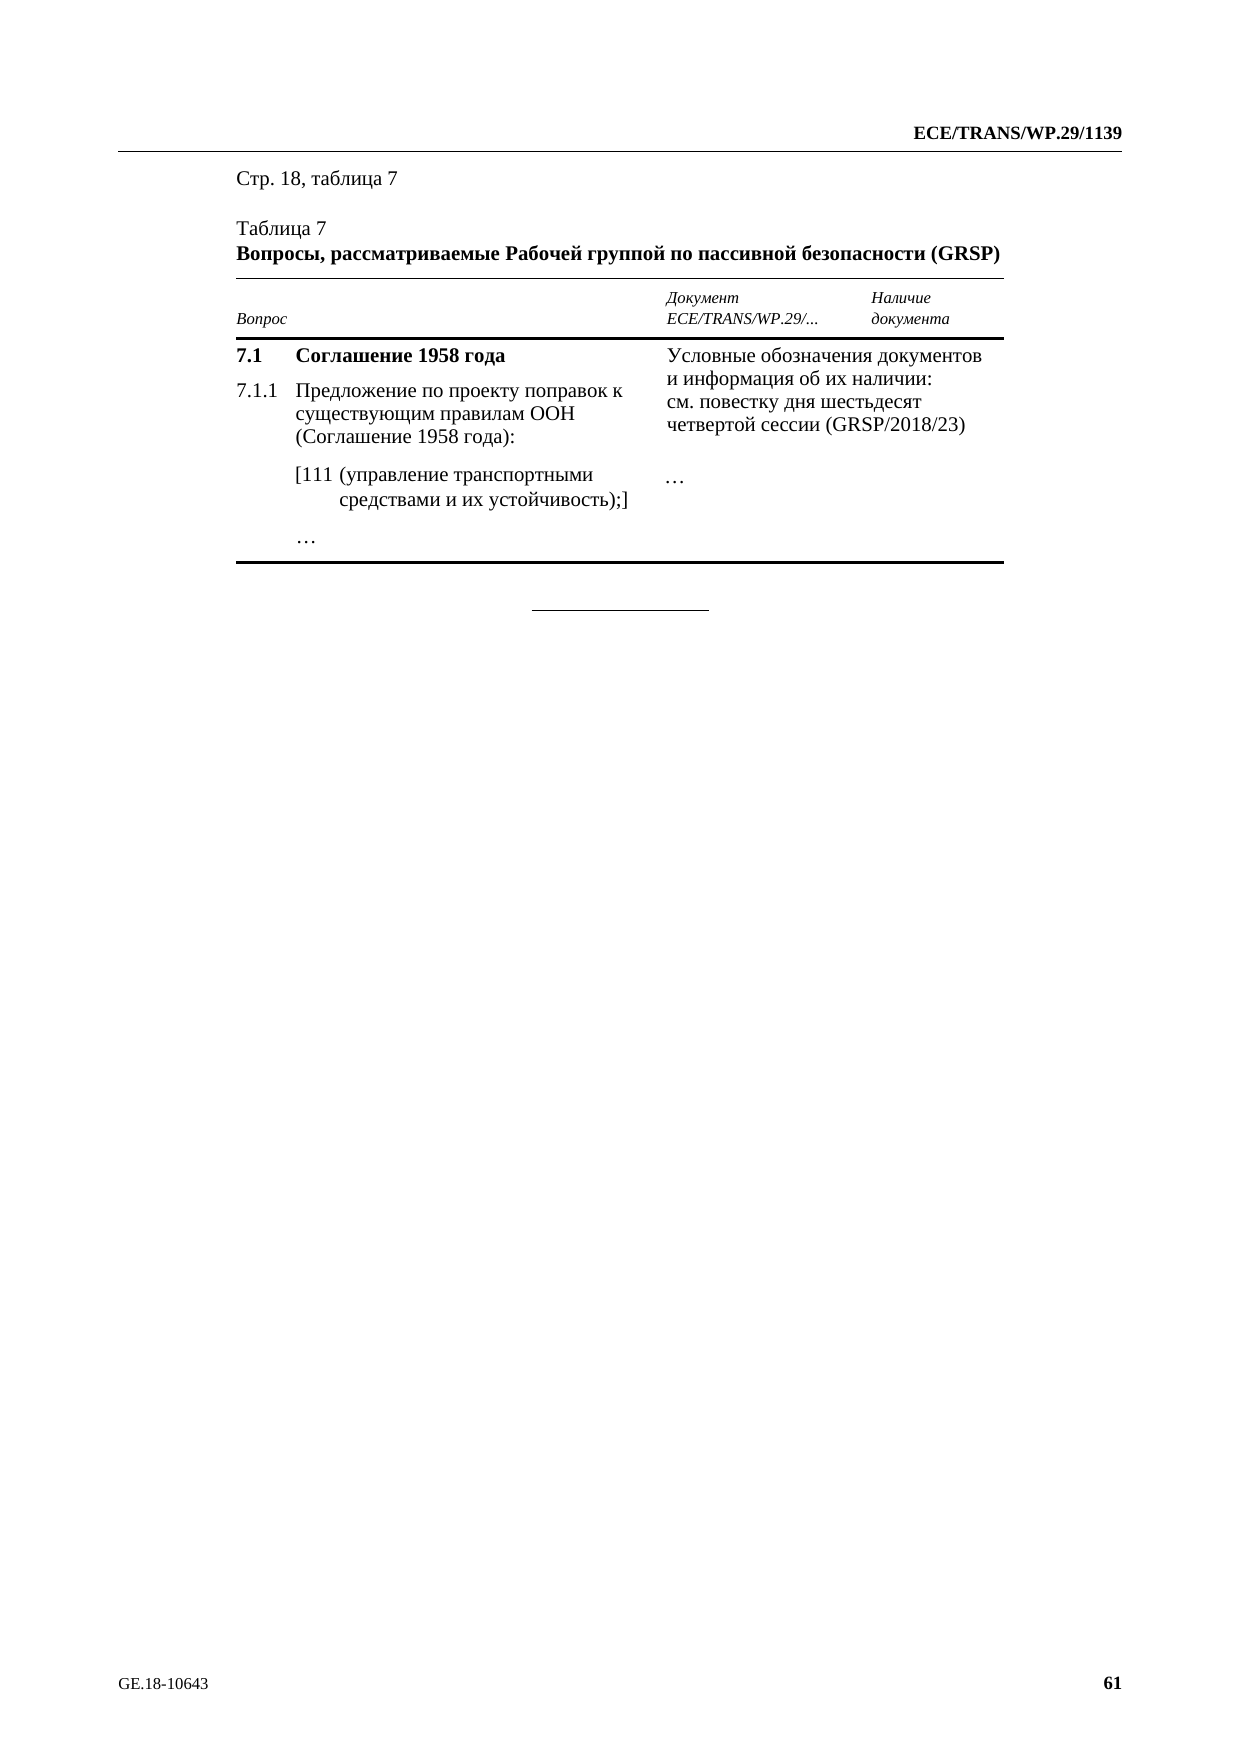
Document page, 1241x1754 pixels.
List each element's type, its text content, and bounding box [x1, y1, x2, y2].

table_header Наличие документа [871, 279, 1003, 337]
table_cell 7.1 Соглашение 1958 года 7.1.1 Предложение по проекту поправок к существующим правилам ООН (Соглашение 1958 года): [236, 340, 664, 461]
text Стр. 18, таблица 7 [236, 165, 1004, 190]
table_header Вопрос [236, 279, 664, 337]
table_header Документ ECE/TRANS/WP.29/... [664, 279, 871, 337]
text Таблица 7 Вопросы, рассматриваемые Рабочей группой по пассивной безопасности (GRSP) [118, 215, 1004, 265]
table_cell … [664, 461, 1003, 561]
table_cell [111 (управление транспортными средствами и их устойчивость);] … [236, 461, 664, 561]
table_cell Условные обозначения документов и информация об их наличии: см. повестку дня шестьдесят четвертой сессии (GRSP/2018/23) [664, 340, 1003, 461]
